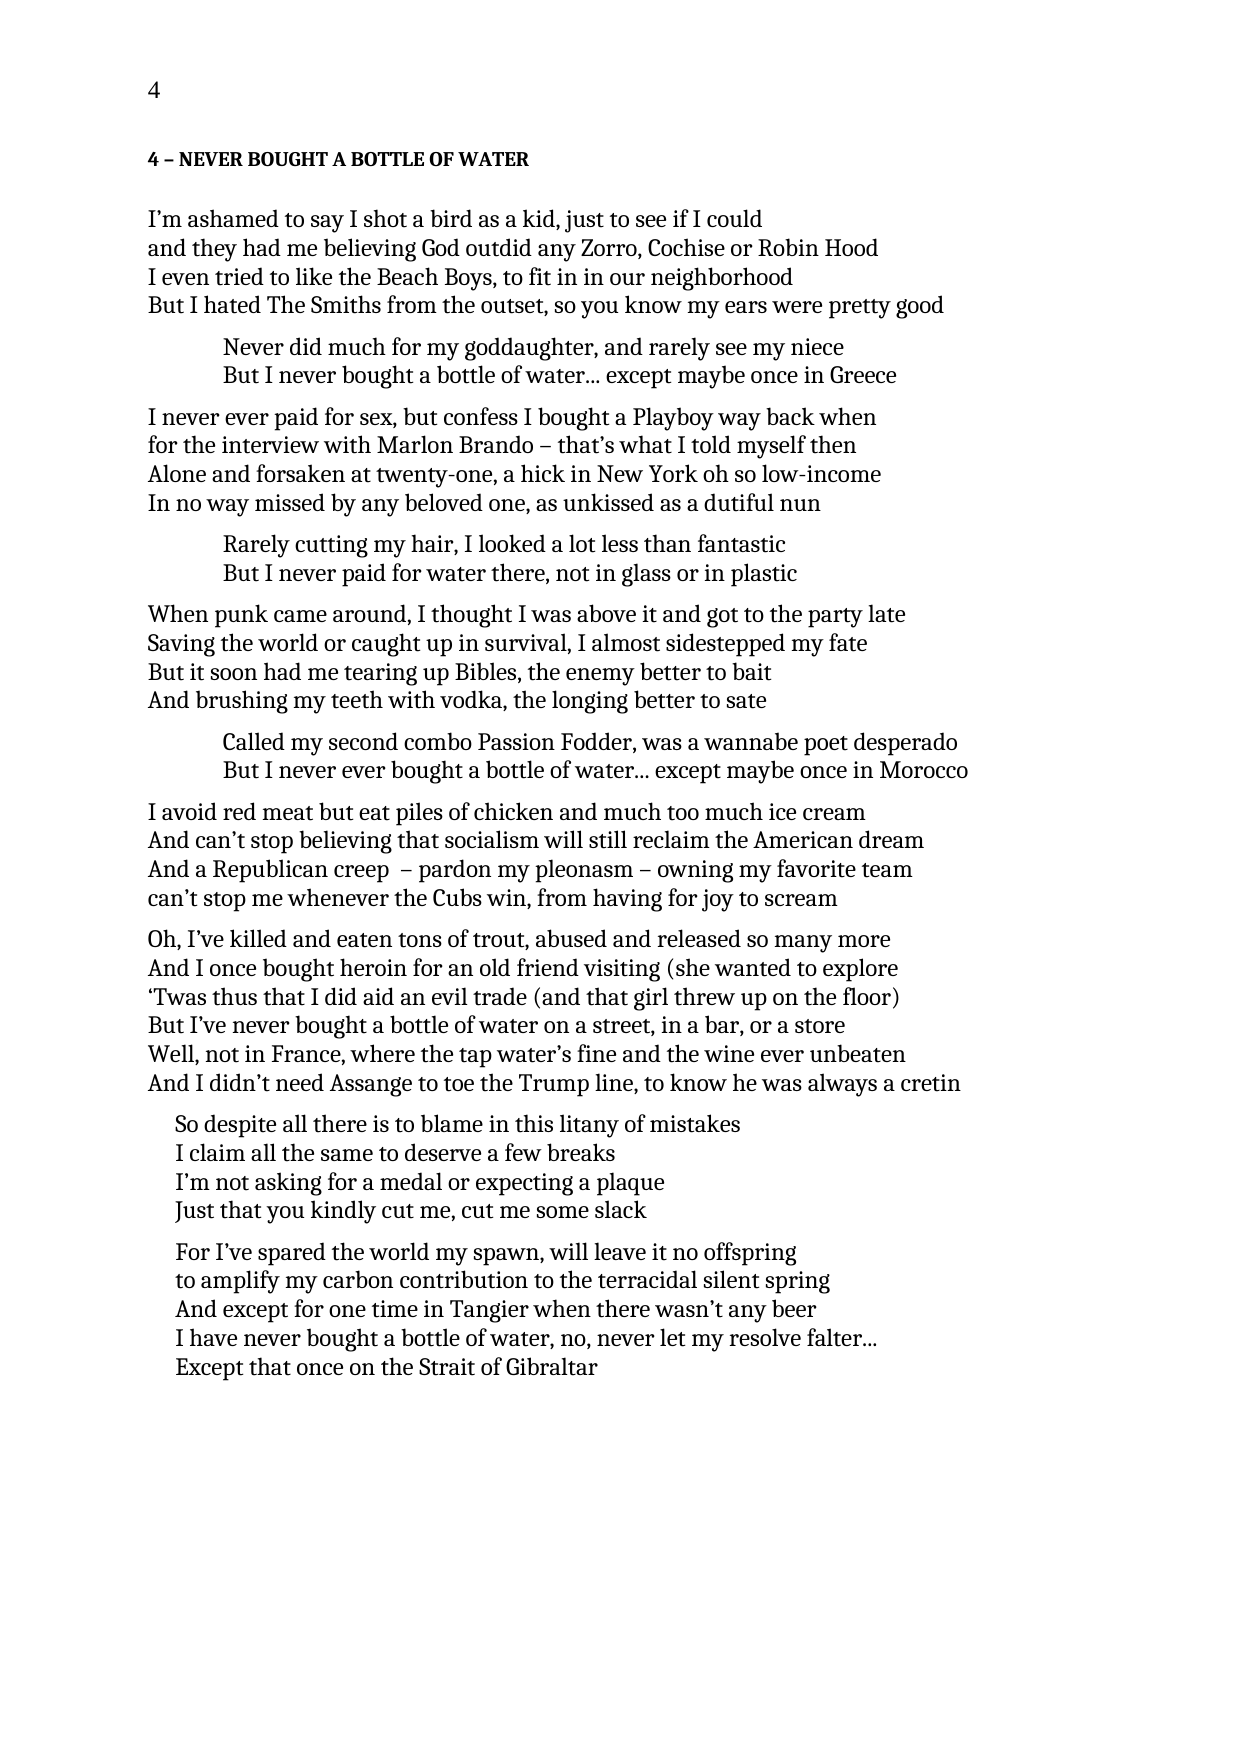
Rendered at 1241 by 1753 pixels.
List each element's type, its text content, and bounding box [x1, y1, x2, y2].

text for the interview with Marlon Brando – that’s what I told myself then [148, 431, 1093, 460]
text And I didn’t need Assange to toe the Trump line, to know he was always a cretin [148, 1069, 1093, 1098]
text I have never bought a bottle of water, no, never let my resolve falter... [148, 1324, 1093, 1353]
text But I never paid for water there, not in glass or in plastic [148, 559, 1093, 588]
text Never did much for my goddaughter, and rarely see my niece [148, 333, 1093, 361]
text But I never bought a bottle of water... except maybe once in Greece [148, 361, 1093, 390]
text Just that you kindly cut me, cut me some slack [148, 1196, 1093, 1225]
text Oh, I’ve killed and eaten tons of trout, abused and released so many more [148, 925, 1093, 954]
text But I never ever bought a bottle of water... except maybe once in Morocco [148, 756, 1093, 785]
text Rarely cutting my hair, I looked a lot less than fantastic [148, 530, 1093, 559]
text And I once bought heroin for an old friend visiting (she wanted to explore [148, 954, 1093, 983]
text Saving the world or caught up in survival, I almost sidestepped my fate [148, 629, 1093, 658]
text But I hated The Smiths from the outset, so you know my ears were pretty good [148, 291, 1093, 320]
text But it soon had me tearing up Bibles, the enemy better to bait [148, 658, 1093, 686]
text I’m ashamed to say I shot a bird as a kid, just to see if I could [148, 205, 1093, 234]
text When punk came around, I thought I was above it and got to the party late [148, 600, 1093, 629]
text And except for one time in Tangier when there wasn’t any beer [148, 1295, 1093, 1324]
text In no way missed by any beloved one, as unkissed as a dutiful nun [148, 489, 1093, 518]
text Well, not in France, where the tap water’s fine and the wine ever unbeaten [148, 1040, 1093, 1069]
text I even tried to like the Beach Boys, to fit in in our neighborhood [148, 263, 1093, 291]
text I’m not asking for a medal or expecting a plaque [148, 1168, 1093, 1196]
text And can’t stop believing that socialism will still reclaim the American dream [148, 826, 1093, 855]
text Alone and forsaken at twenty-one, a hick in New York oh so low-income [148, 460, 1093, 489]
text Called my second combo Passion Fodder, was a wannabe poet desperado [148, 728, 1093, 756]
text to amplify my carbon contribution to the terracidal silent spring [148, 1266, 1093, 1295]
text I avoid red meat but eat piles of chicken and much too much ice cream [148, 798, 1093, 826]
text can’t stop me whenever the Cubs win, from having for joy to scream [148, 884, 1093, 913]
text For I’ve spared the world my spawn, will leave it no offspring [148, 1238, 1093, 1266]
text But I’ve never bought a bottle of water on a street, in a bar, or a store [148, 1011, 1093, 1040]
text And brushing my teeth with vodka, the longing better to sate [148, 686, 1093, 715]
text and they had me believing God outdid any Zorro, Cochise or Robin Hood [148, 234, 1093, 263]
text ‘Twas thus that I did aid an evil trade (and that girl threw up on the floor) [148, 983, 1093, 1011]
text Except that once on the Strait of Gibraltar [148, 1353, 1093, 1381]
text I never ever paid for sex, but confess I bought a Playboy way back when [148, 403, 1093, 431]
text And a Republican creep – pardon my pleonasm – owning my favorite team [148, 855, 1093, 884]
text So despite all there is to blame in this litany of mistakes [148, 1110, 1093, 1139]
text 4 – NEVER BOUGHT A BOTTLE OF WATER [148, 148, 1093, 172]
text I claim all the same to deserve a few breaks [148, 1139, 1093, 1168]
